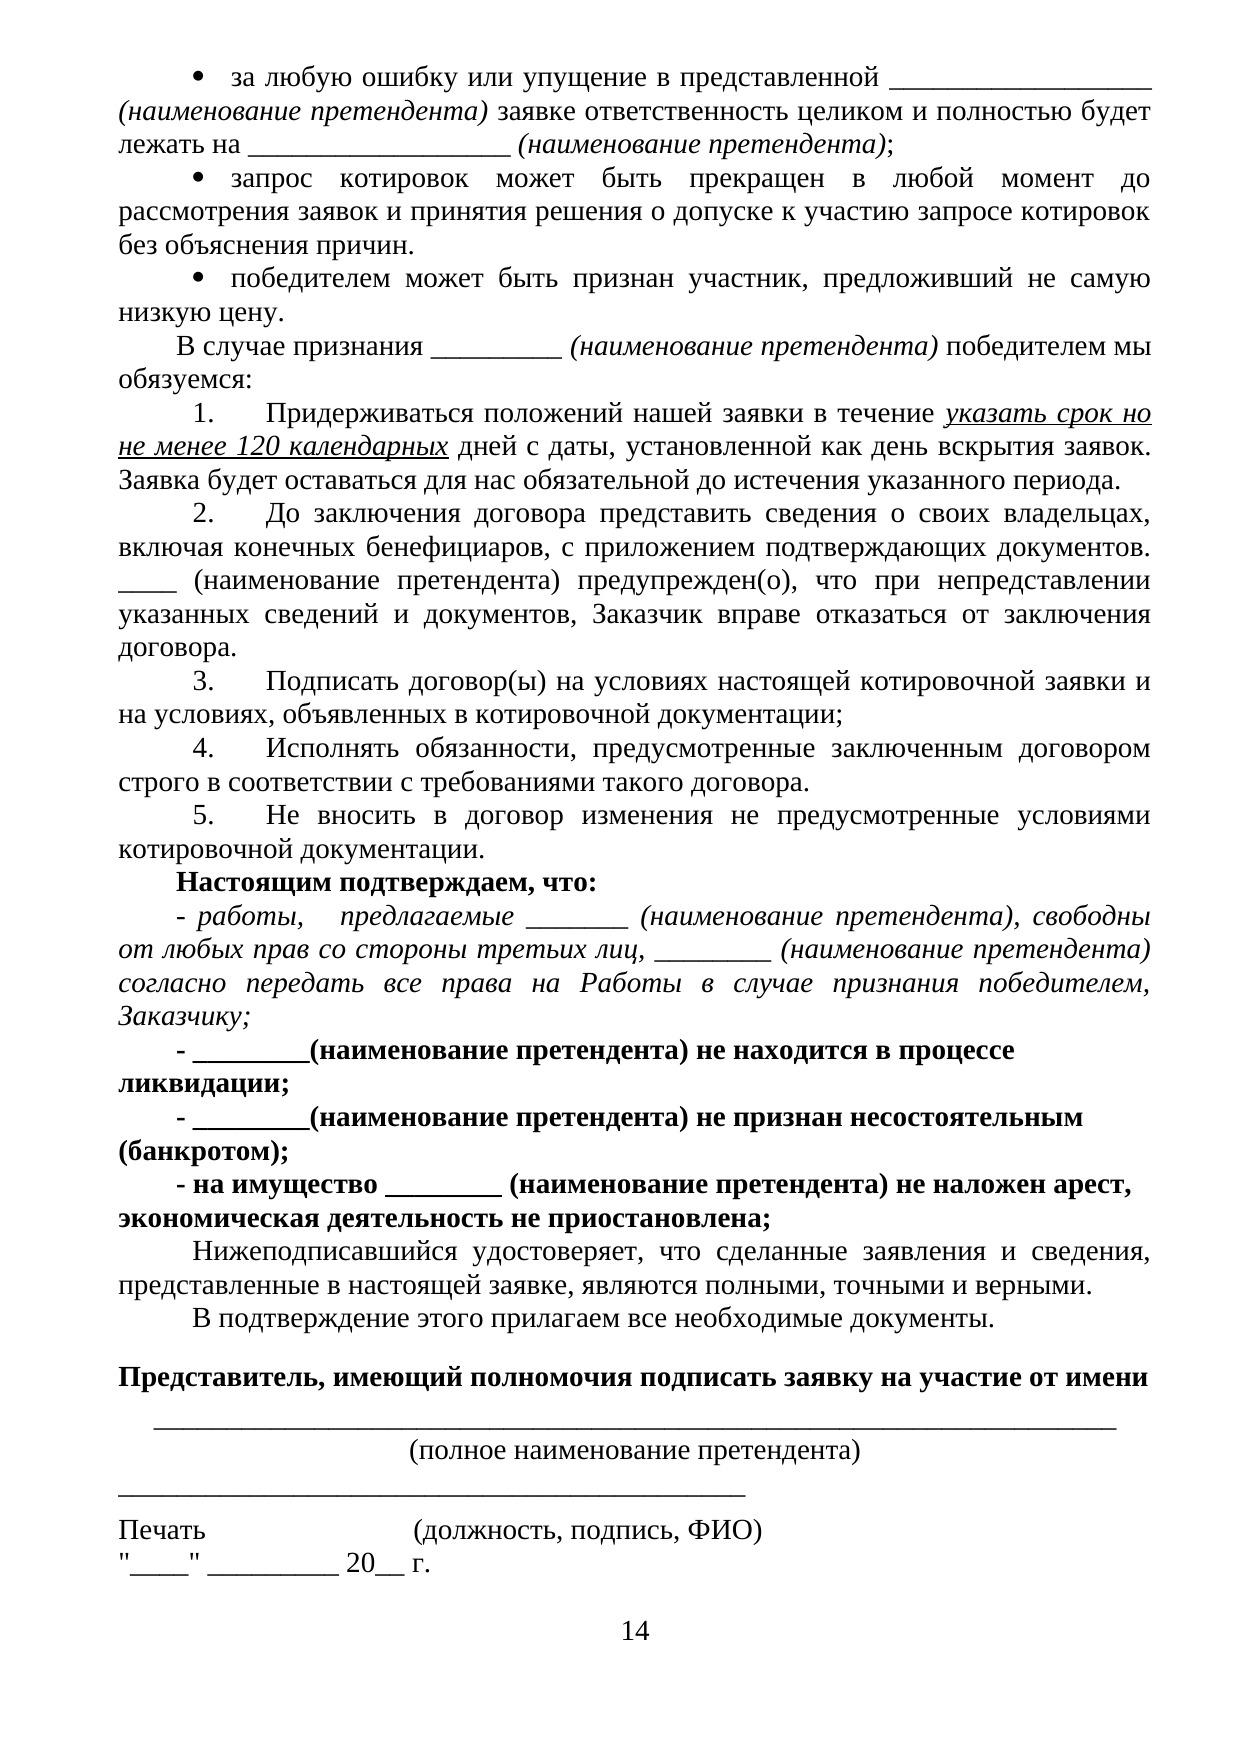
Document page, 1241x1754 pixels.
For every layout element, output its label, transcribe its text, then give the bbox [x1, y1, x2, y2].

text "____" _________ 20__ г. [118, 1545, 1152, 1579]
list за любую ошибку или упущение в представленной __________________ (наименование претендента) заявке ответственность целиком и полностью будет лежать на __________________ (наименование претендента); [118, 59, 1152, 160]
list До заключения договора представить сведения о своих владельцах, включая конечных бенефициаров, с приложением подтверждающих документов. ____ (наименование претендента) предупрежден(о), что при непредставлении указанных сведений и документов, Заказчик вправе отказаться от заключения договора. [118, 495, 1152, 663]
text - ________(наименование претендента) не находится в процессе ликвидации; [118, 1032, 1152, 1099]
list Исполнять обязанности, предусмотренные заключенным договором строго в соответствии с требованиями такого договора. [118, 730, 1152, 797]
text - работы, предлагаемые _______ (наименование претендента), свободны от любых прав со стороны третьих лиц, ________ (наименование претендента) согласно передать все права на Работы в случае признания победителем, Заказчику; [118, 898, 1152, 1032]
text Настоящим подтверждаем, что: [118, 864, 1152, 898]
list запрос котировок может быть прекращен в любой момент до рассмотрения заявок и принятия решения о допуске к участию запросе котировок без объяснения причин. [118, 160, 1152, 261]
text - на имущество ________ (наименование претендента) не наложен арест, экономическая деятельность не приостановлена; [118, 1166, 1152, 1233]
text - ________(наименование претендента) не признан несостоятельным (банкротом); [118, 1099, 1152, 1166]
text ___________________________________________ [118, 1466, 1152, 1499]
list Не вносить в договор изменения не предусмотренные условиями котировочной документации. [118, 797, 1152, 864]
subtitle Представитель, имеющий полномочия подписать заявку на участие от имени [118, 1359, 1152, 1392]
text (полное наименование претендента) [118, 1432, 1152, 1466]
list Подписать договор(ы) на условиях настоящей котировочной заявки и на условиях, объявленных в котировочной документации; [118, 663, 1152, 730]
list Придерживаться положений нашей заявки в течение указать срок но не менее 120 календарных дней с даты, установленной как день вскрытия заявок. Заявка будет оставаться для нас обязательной до истечения указанного периода. [118, 395, 1152, 495]
text В подтверждение этого прилагаем все необходимые документы. [118, 1300, 1152, 1334]
text В случае признания _________ (наименование претендента) победителем мы обязуемся: [118, 328, 1152, 395]
text Печать (должность, подпись, ФИО) [118, 1512, 1152, 1545]
list победителем может быть признан участник, предложивший не самую низкую цену. [118, 261, 1152, 328]
text Нижеподписавшийся удостоверяет, что сделанные заявления и сведения, представленные в настоящей заявке, являются полными, точными и верными. [118, 1233, 1152, 1300]
text __________________________________________________________________ [118, 1399, 1152, 1432]
